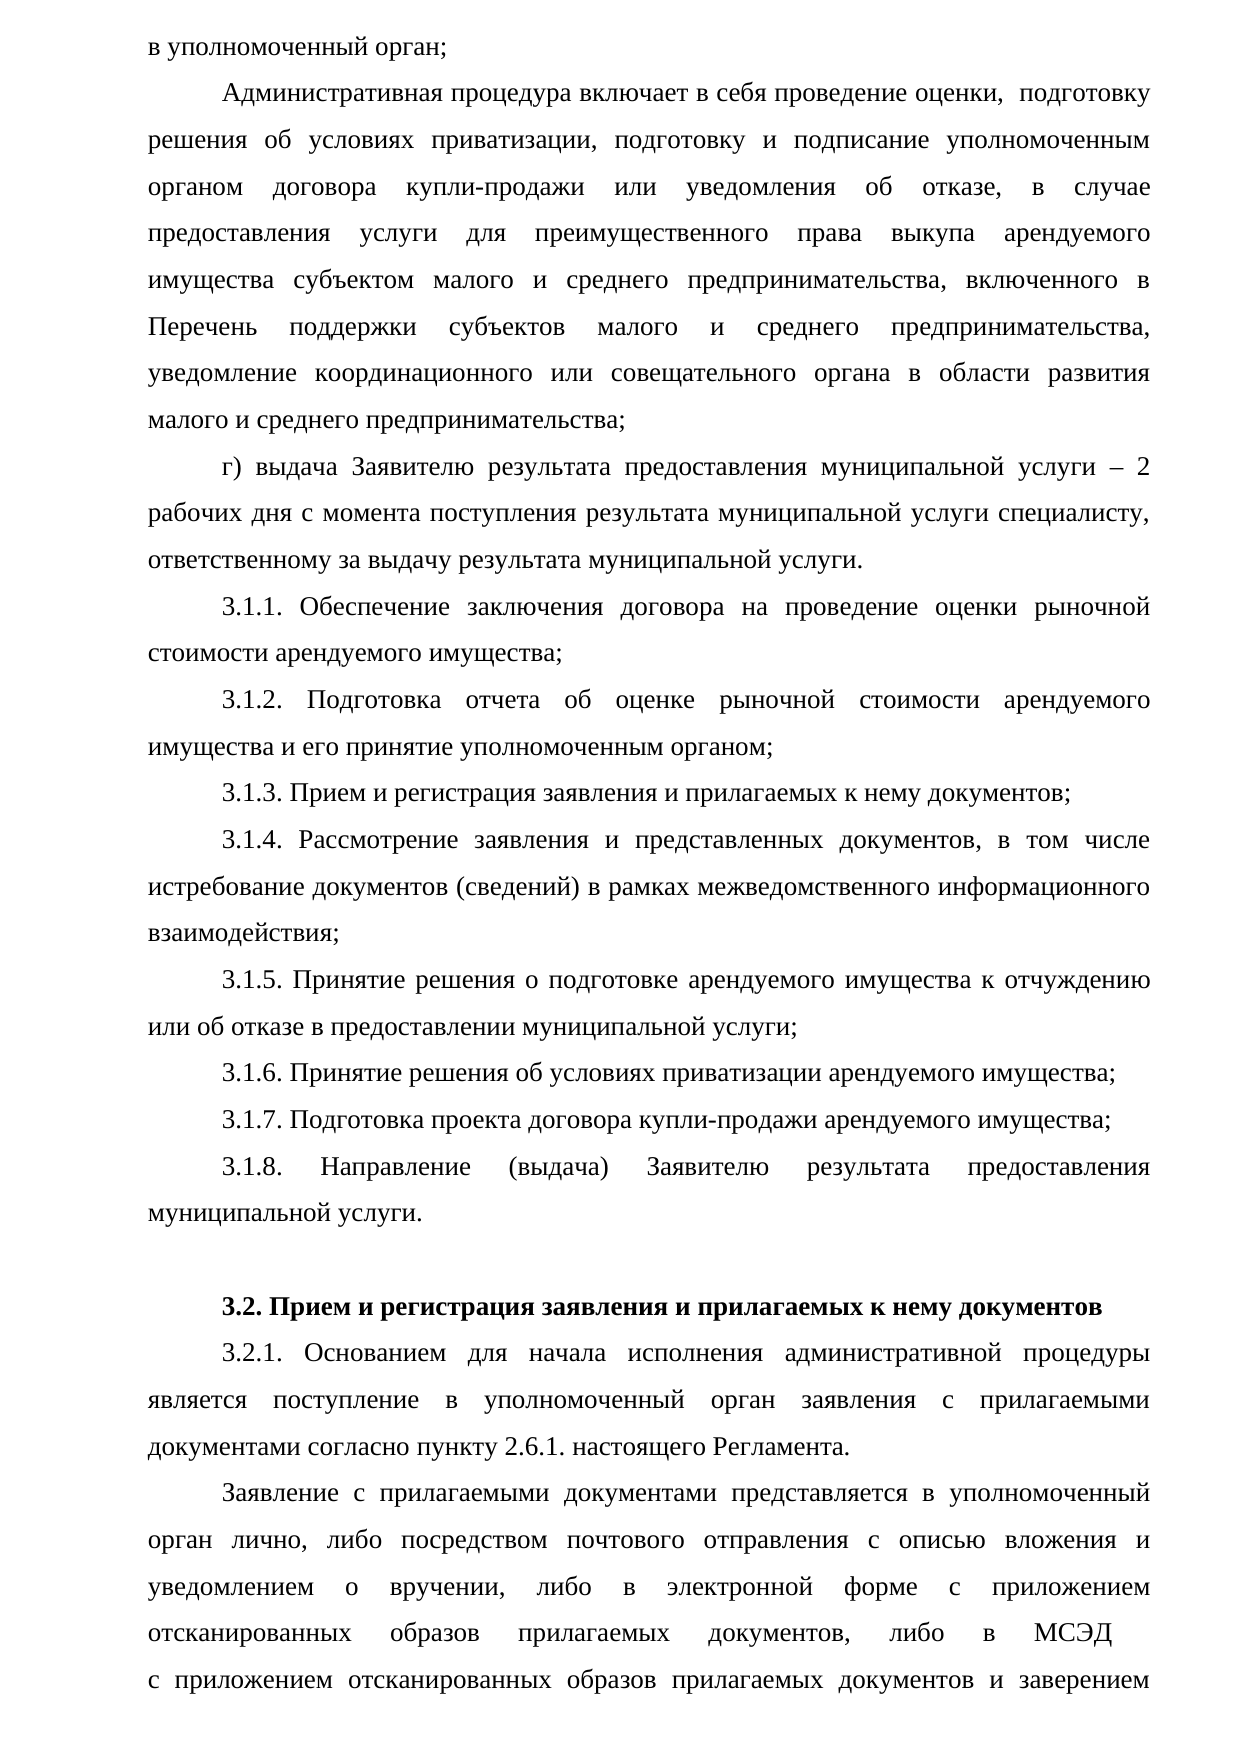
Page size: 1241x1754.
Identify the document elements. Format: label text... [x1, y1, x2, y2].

text 3.1.5. Принятие решения о подготовке арендуемого имущества к отчуждению или об отказе в предоставлении муниципальной услуги; [148, 963, 1151, 1041]
text 3.1.7. Подготовка проекта договора купли-продажи арендуемого имущества; [148, 1103, 1151, 1134]
text 3.1.1. Обеспечение заключения договора на проведение оценки рыночной стоимости арендуемого имущества; [148, 589, 1151, 667]
text Административная процедура включает в себя проведение оценки, подготовку решения об условиях приватизации, подготовку и подписание уполномоченным органом договора купли-продажи или уведомления об отказе, в случае предоставления услуги для преимущественного права выкупа арендуемого имущества субъектом малого и среднего предпринимательства, включенного в Перечень поддержки субъектов малого и среднего предпринимательства, уведомление координационного или совещательного органа в области развития малого и среднего предпринимательства; [148, 76, 1151, 434]
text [148, 1476, 1151, 1694]
text г) выдача Заявителю результата предоставления муниципальной услуги – 2 рабочих дня с момента поступления результата муниципальной услуги специалисту, ответственному за выдачу результата муниципальной услуги. [148, 449, 1151, 574]
text 3.1.8. Направление (выдача) Заявителю результата предоставления муниципальной услуги. [148, 1149, 1151, 1227]
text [148, 29, 1151, 61]
text 3.2. Прием и регистрация заявления и прилагаемых к нему документов [148, 1289, 1151, 1321]
text 3.1.3. Прием и регистрация заявления и прилагаемых к нему документов; [148, 776, 1151, 807]
text 3.1.6. Принятие решения об условиях приватизации арендуемого имущества; [148, 1056, 1151, 1087]
text 3.2.1. Основанием для начала исполнения административной процедуры является поступление в уполномоченный орган заявления с прилагаемыми документами согласно пункту 2.6.1. настоящего Регламента. [148, 1336, 1151, 1461]
text 3.1.2. Подготовка отчета об оценке рыночной стоимости арендуемого имущества и его принятие уполномоченным органом; [148, 683, 1151, 761]
text 3.1.4. Рассмотрение заявления и представленных документов, в том числе истребование документов (сведений) в рамках межведомственного информационного взаимодействия; [148, 823, 1151, 947]
